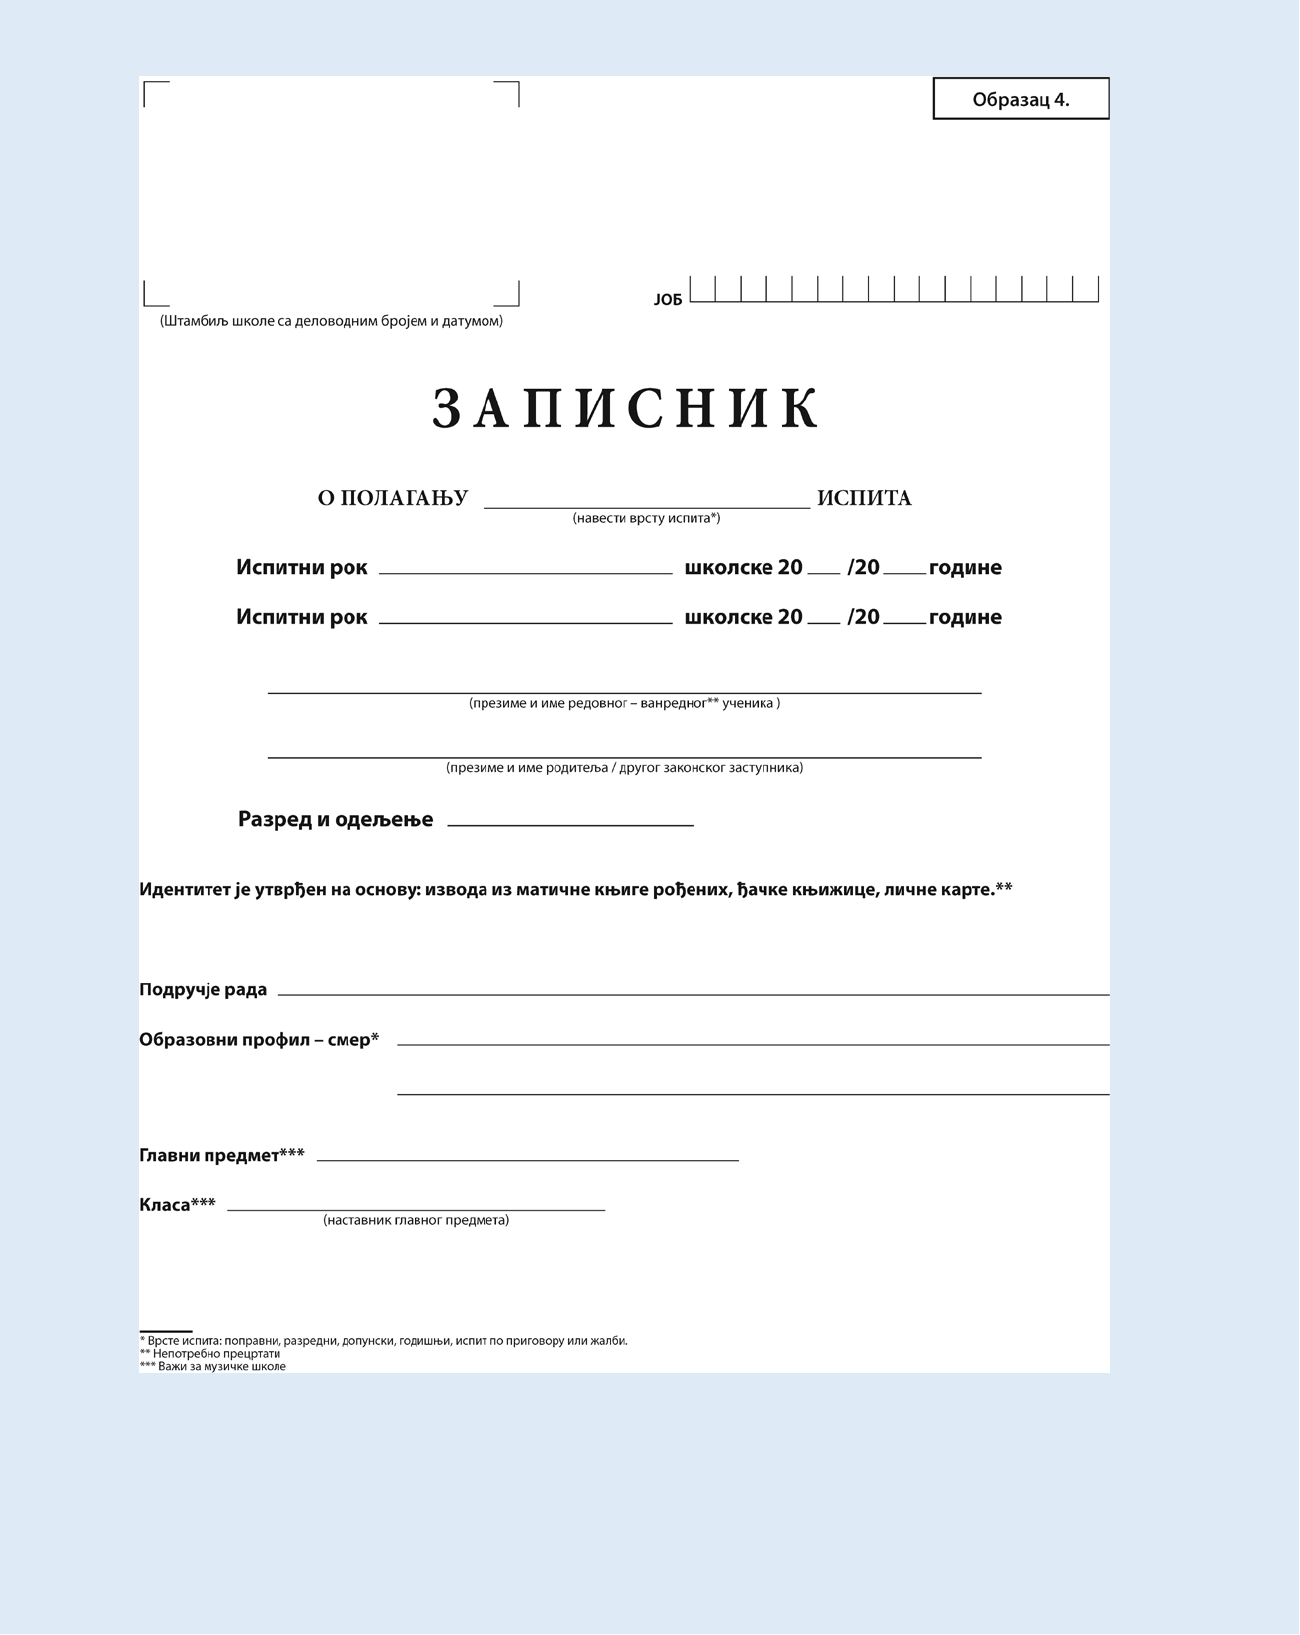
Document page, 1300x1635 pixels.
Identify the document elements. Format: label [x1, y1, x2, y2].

picture [139, 76, 1110, 1373]
